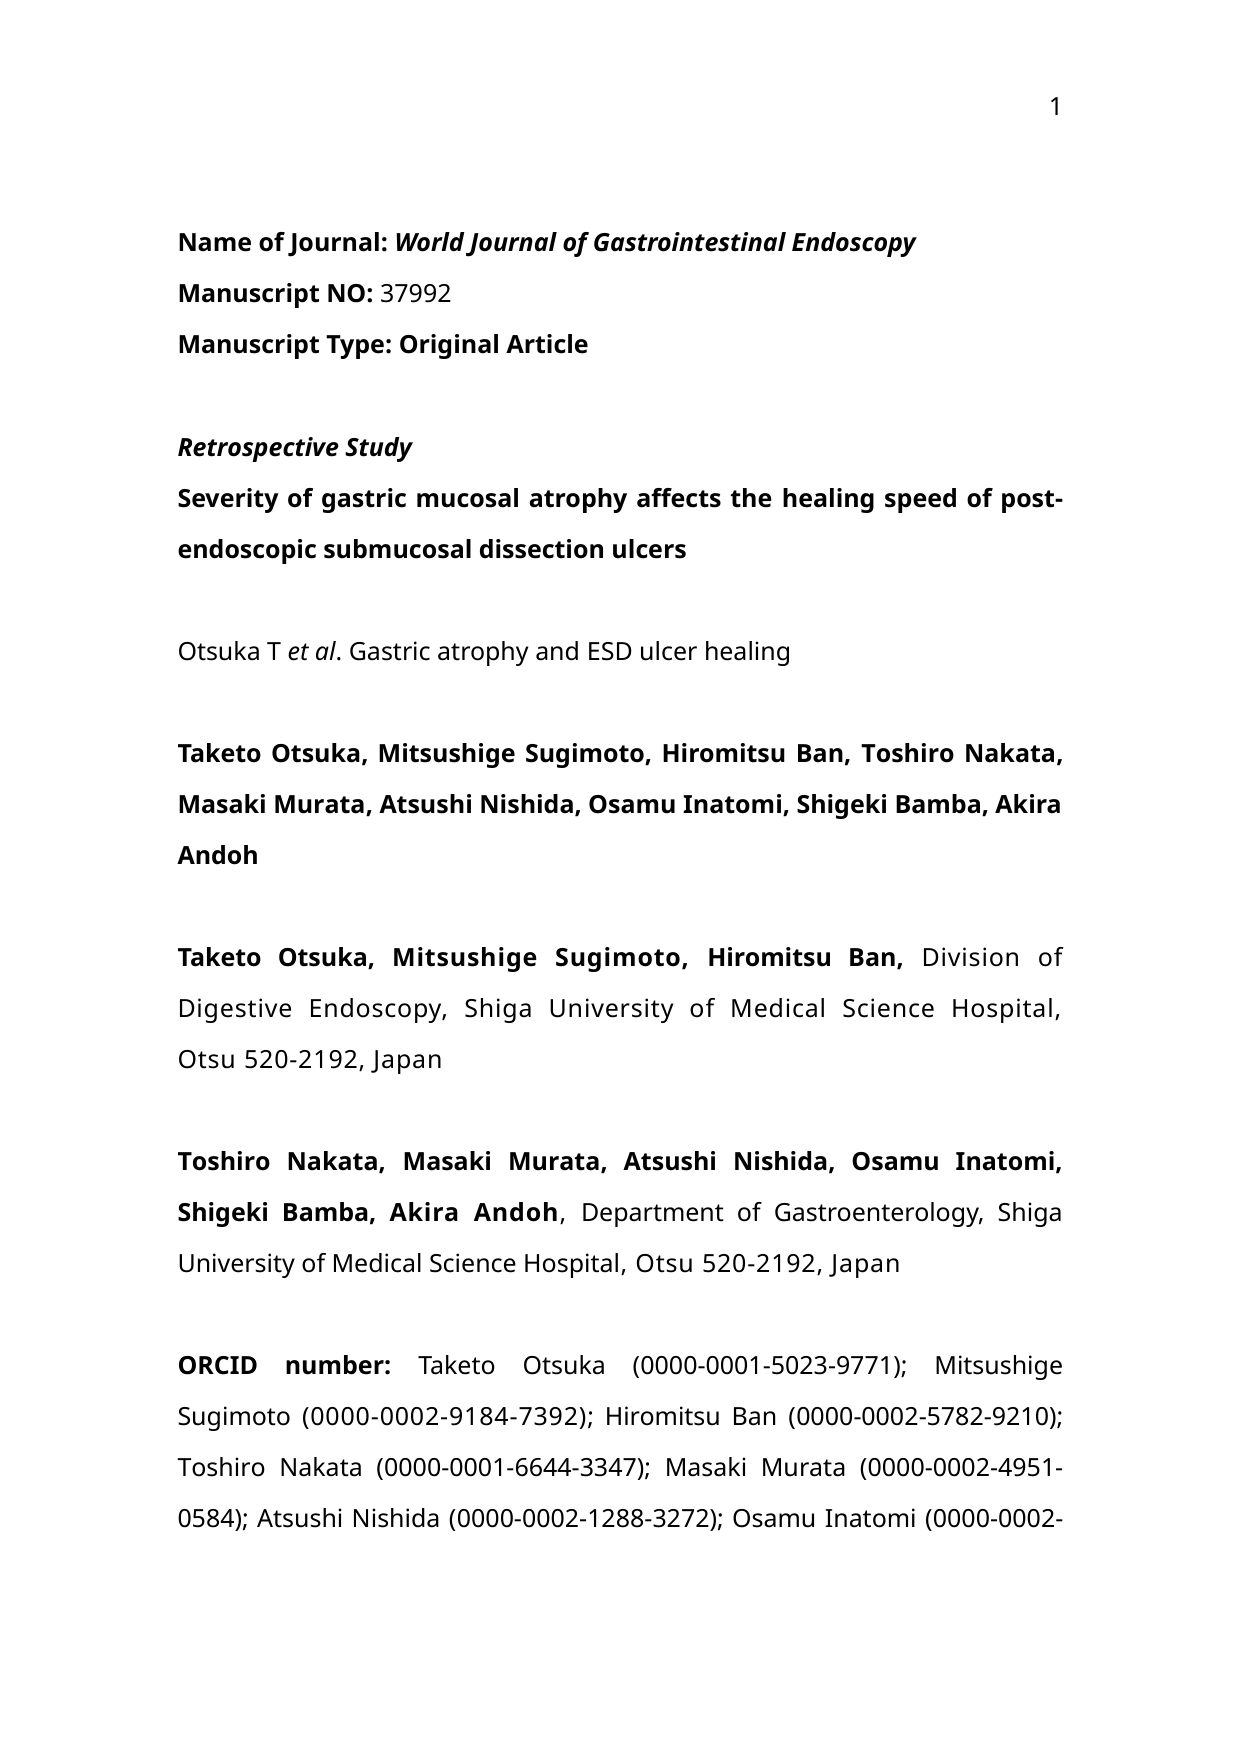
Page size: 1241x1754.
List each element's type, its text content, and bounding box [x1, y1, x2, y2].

text Taketo Otsuka, Mitsushige Sugimoto, Hiromitsu Ban, Division of Digestive Endoscopy, Shiga University of Medical Science Hospital, Otsu 520-2192, Japan [177, 940, 1063, 1076]
text Taketo Otsuka, Mitsushige Sugimoto, Hiromitsu Ban, Toshiro Nakata, Masaki Murata, Atsushi Nishida, Osamu Inatomi, Shigeki Bamba, Akira Andoh [177, 736, 1063, 872]
text Manuscript Type: Original Article [177, 327, 1063, 361]
text Toshiro Nakata, Masaki Murata, Atsushi Nishida, Osamu Inatomi, Shigeki Bamba, Akira Andoh, Department of Gastroenterology, Shiga University of Medical Science Hospital, Otsu 520-2192, Japan [177, 1144, 1063, 1280]
text Severity of gastric mucosal atrophy affects the healing speed of post-endoscopic submucosal dissection ulcers [177, 480, 1063, 565]
text Name of Journal: World Journal of Gastrointestinal Endoscopy [177, 225, 1063, 259]
text Manuscript NO: 37992 [177, 276, 1063, 310]
text Otsuka T et al. Gastric atrophy and ESD ulcer healing [177, 633, 1063, 667]
text Retrospective Study [177, 429, 1063, 463]
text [177, 1348, 1063, 1535]
